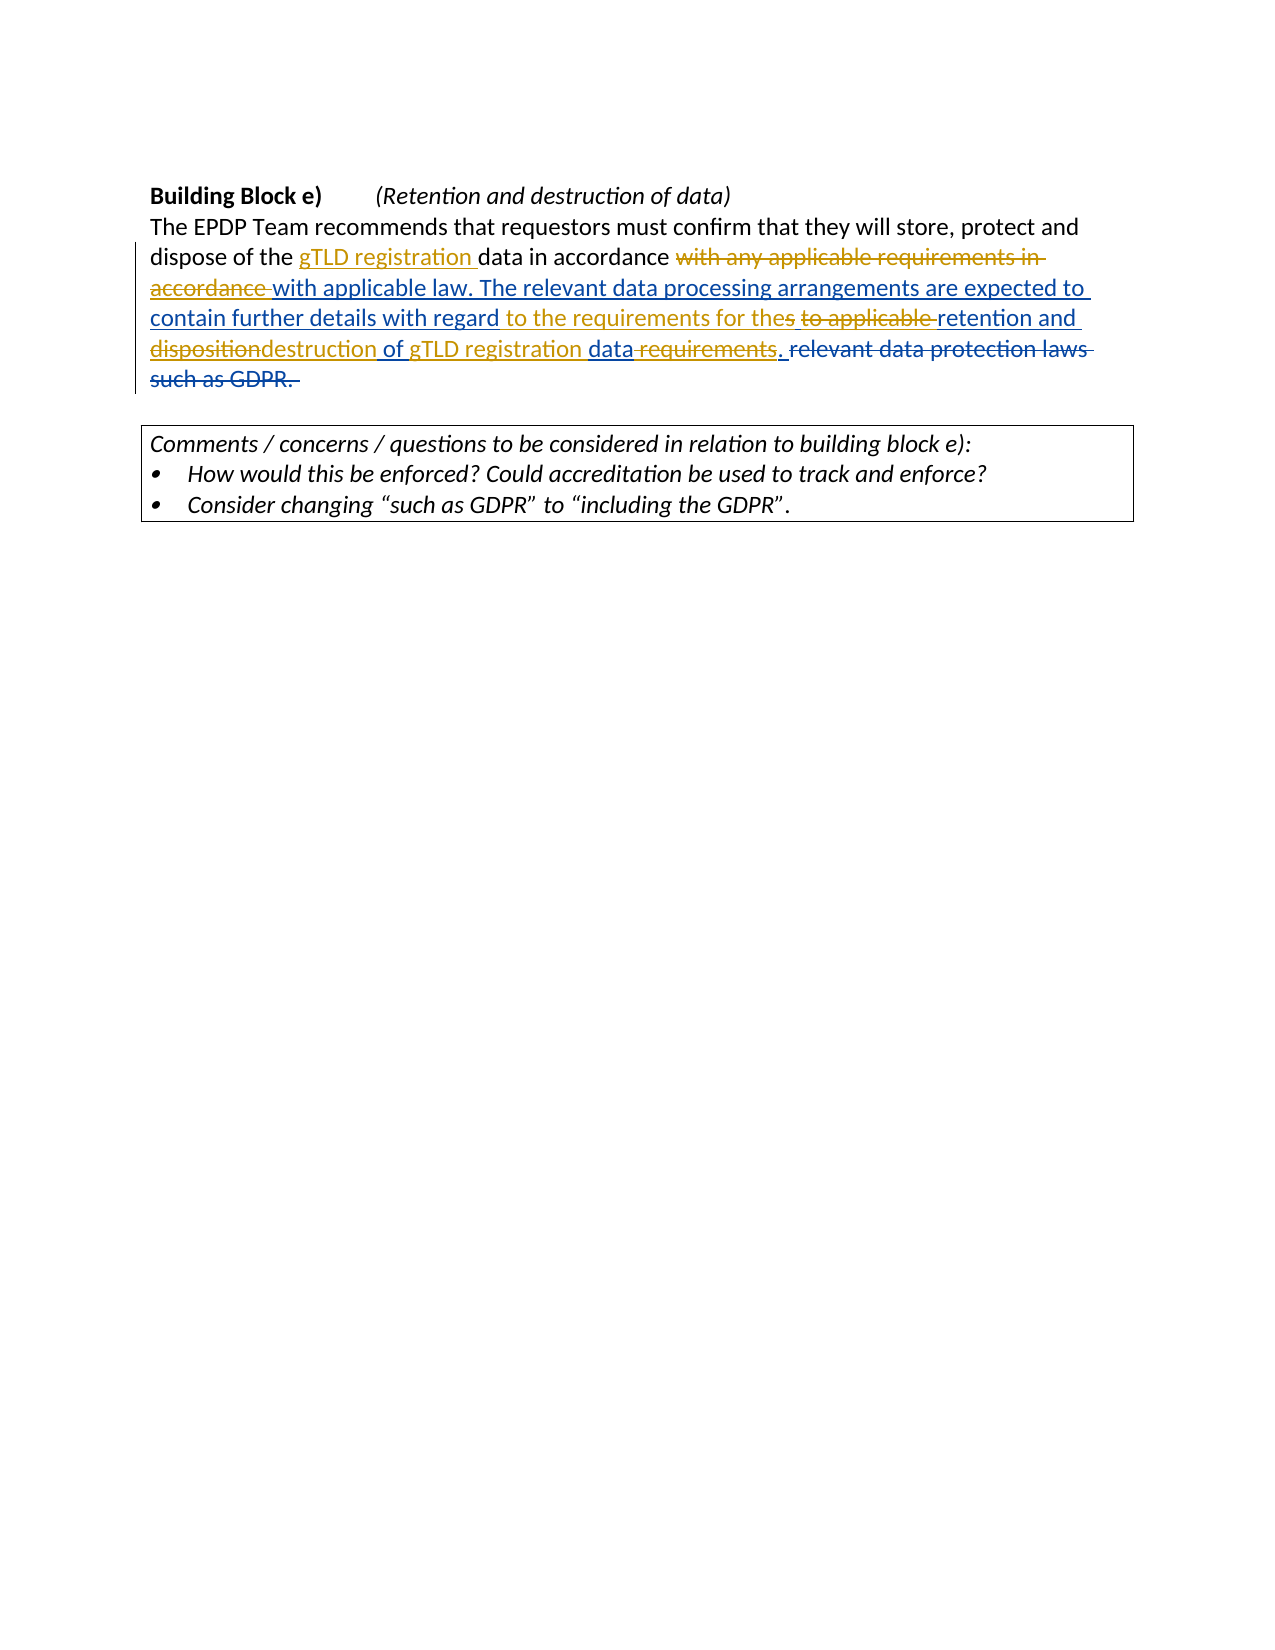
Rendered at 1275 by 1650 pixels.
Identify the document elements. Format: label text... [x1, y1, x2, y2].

text The EPDP Team recommends that requestors must confirm that they will store, protect and dispose of the data in accordance [150, 211, 1125, 394]
list How would this be enforced? Could accreditation be used to track and enforce? [150, 458, 1125, 486]
text Building Block e) (Retention and destruction of data) [150, 181, 1125, 211]
text Comments / concerns / questions to be considered in relation to building block e): [142, 426, 1133, 458]
list Consider changing “such as GDPR” to “including the GDPR”. [142, 486, 1133, 521]
